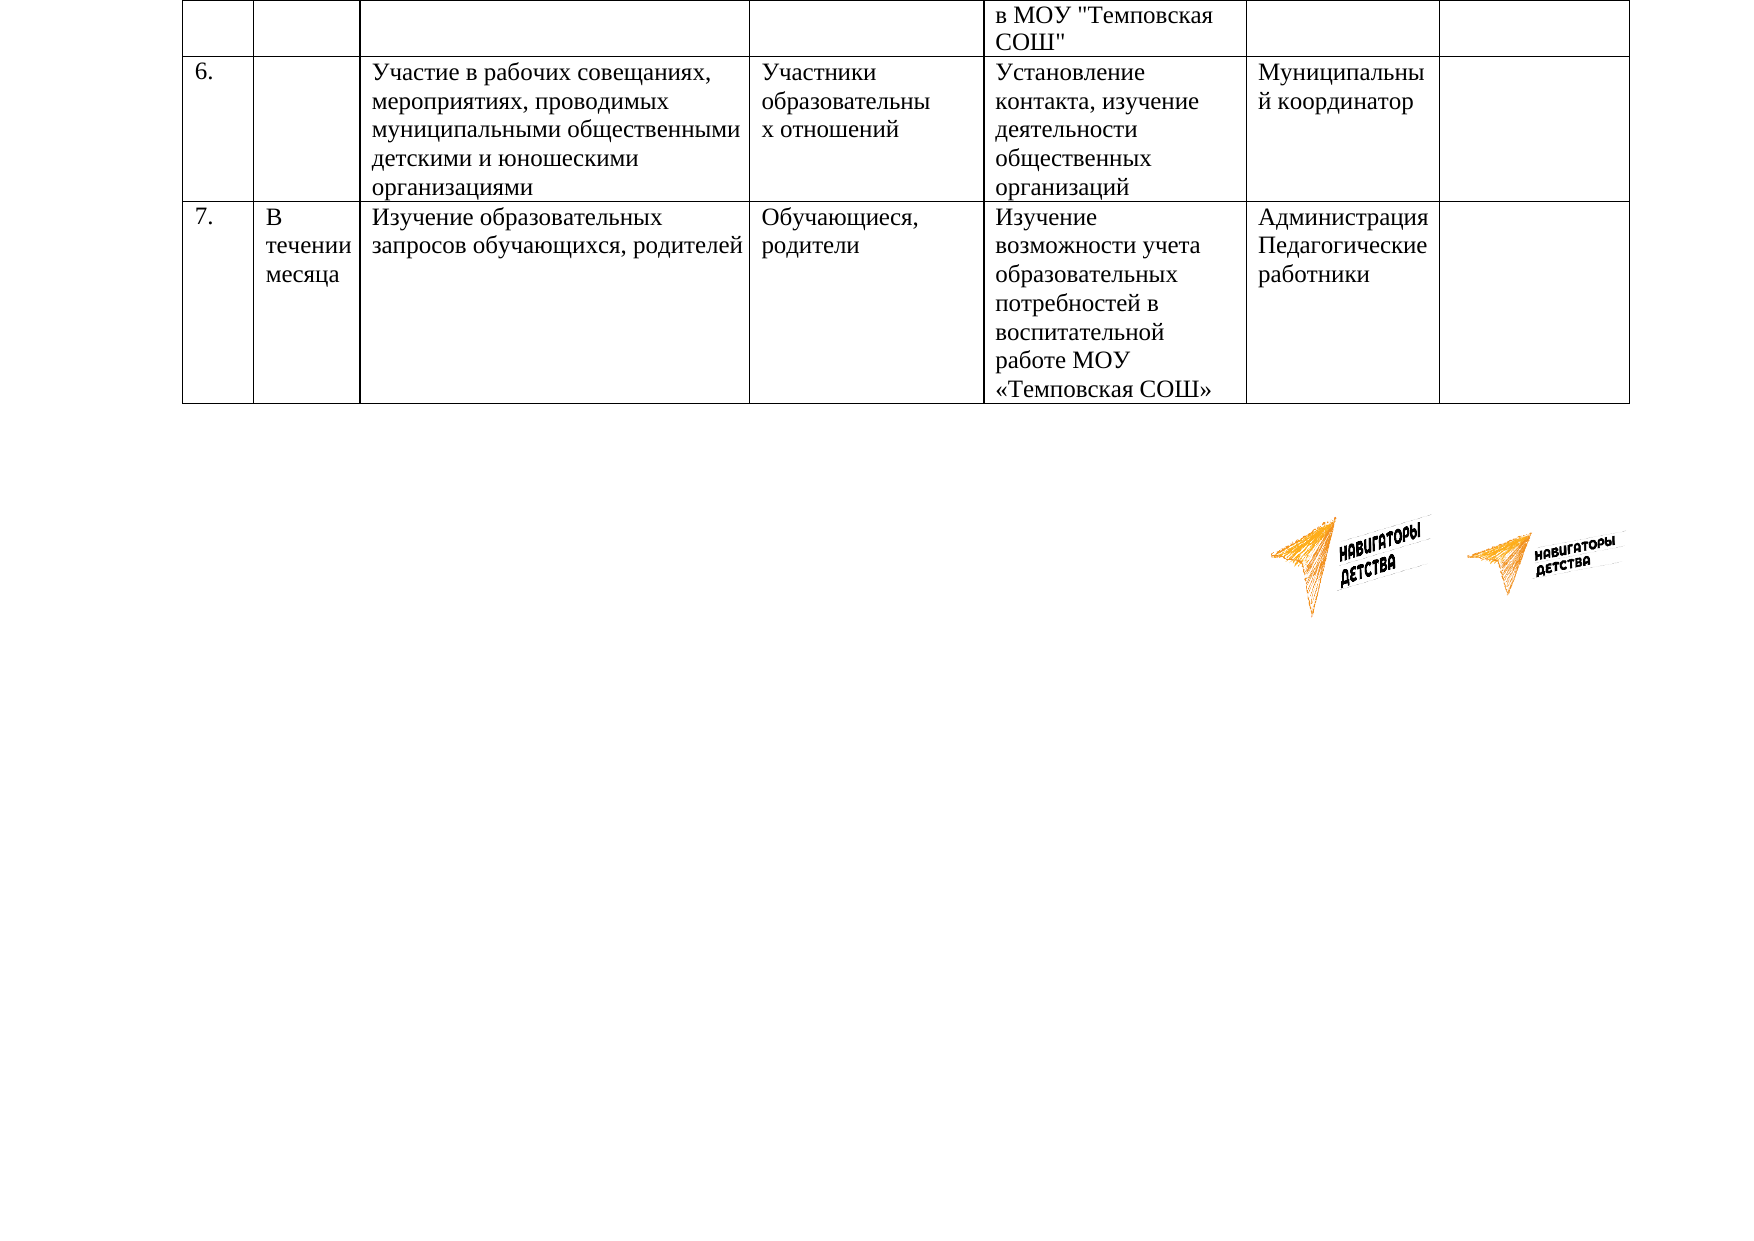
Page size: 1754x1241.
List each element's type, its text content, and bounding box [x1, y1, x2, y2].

table_cell [254, 57, 359, 201]
picture [1271, 514, 1432, 618]
table_cell Установление контакта, изучение деятельности общественных организаций [985, 57, 1246, 201]
table_cell [1440, 202, 1629, 403]
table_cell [750, 1, 983, 56]
table_cell Обучающиеся, родители [750, 202, 983, 403]
table_cell [254, 1, 359, 56]
table_cell Участники образовательных отношений [750, 57, 983, 201]
table_cell 5. [183, 1, 253, 56]
table_cell Участие в рабочих совещаниях, мероприятиях, проводимых муниципальными общественными детскими и юношескими организациями [361, 57, 749, 201]
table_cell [361, 1, 749, 56]
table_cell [985, 1, 1246, 56]
table_cell Изучение образовательных запросов обучающихся, родителей [361, 202, 749, 403]
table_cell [1247, 1, 1439, 56]
table_cell Администрация Педагогические работники [1247, 202, 1439, 403]
table_cell [1440, 57, 1629, 201]
picture [1467, 530, 1627, 596]
table_cell Муниципальный координатор [1247, 57, 1439, 201]
table_cell [1440, 1, 1629, 56]
table_cell В течении месяца [254, 202, 359, 403]
table_cell 6. [183, 57, 253, 201]
table_cell Изучение возможности учета образовательных потребностей в воспитательной работе МОУ «Темповская СОШ» [985, 202, 1246, 403]
table_cell 7. [183, 202, 253, 403]
